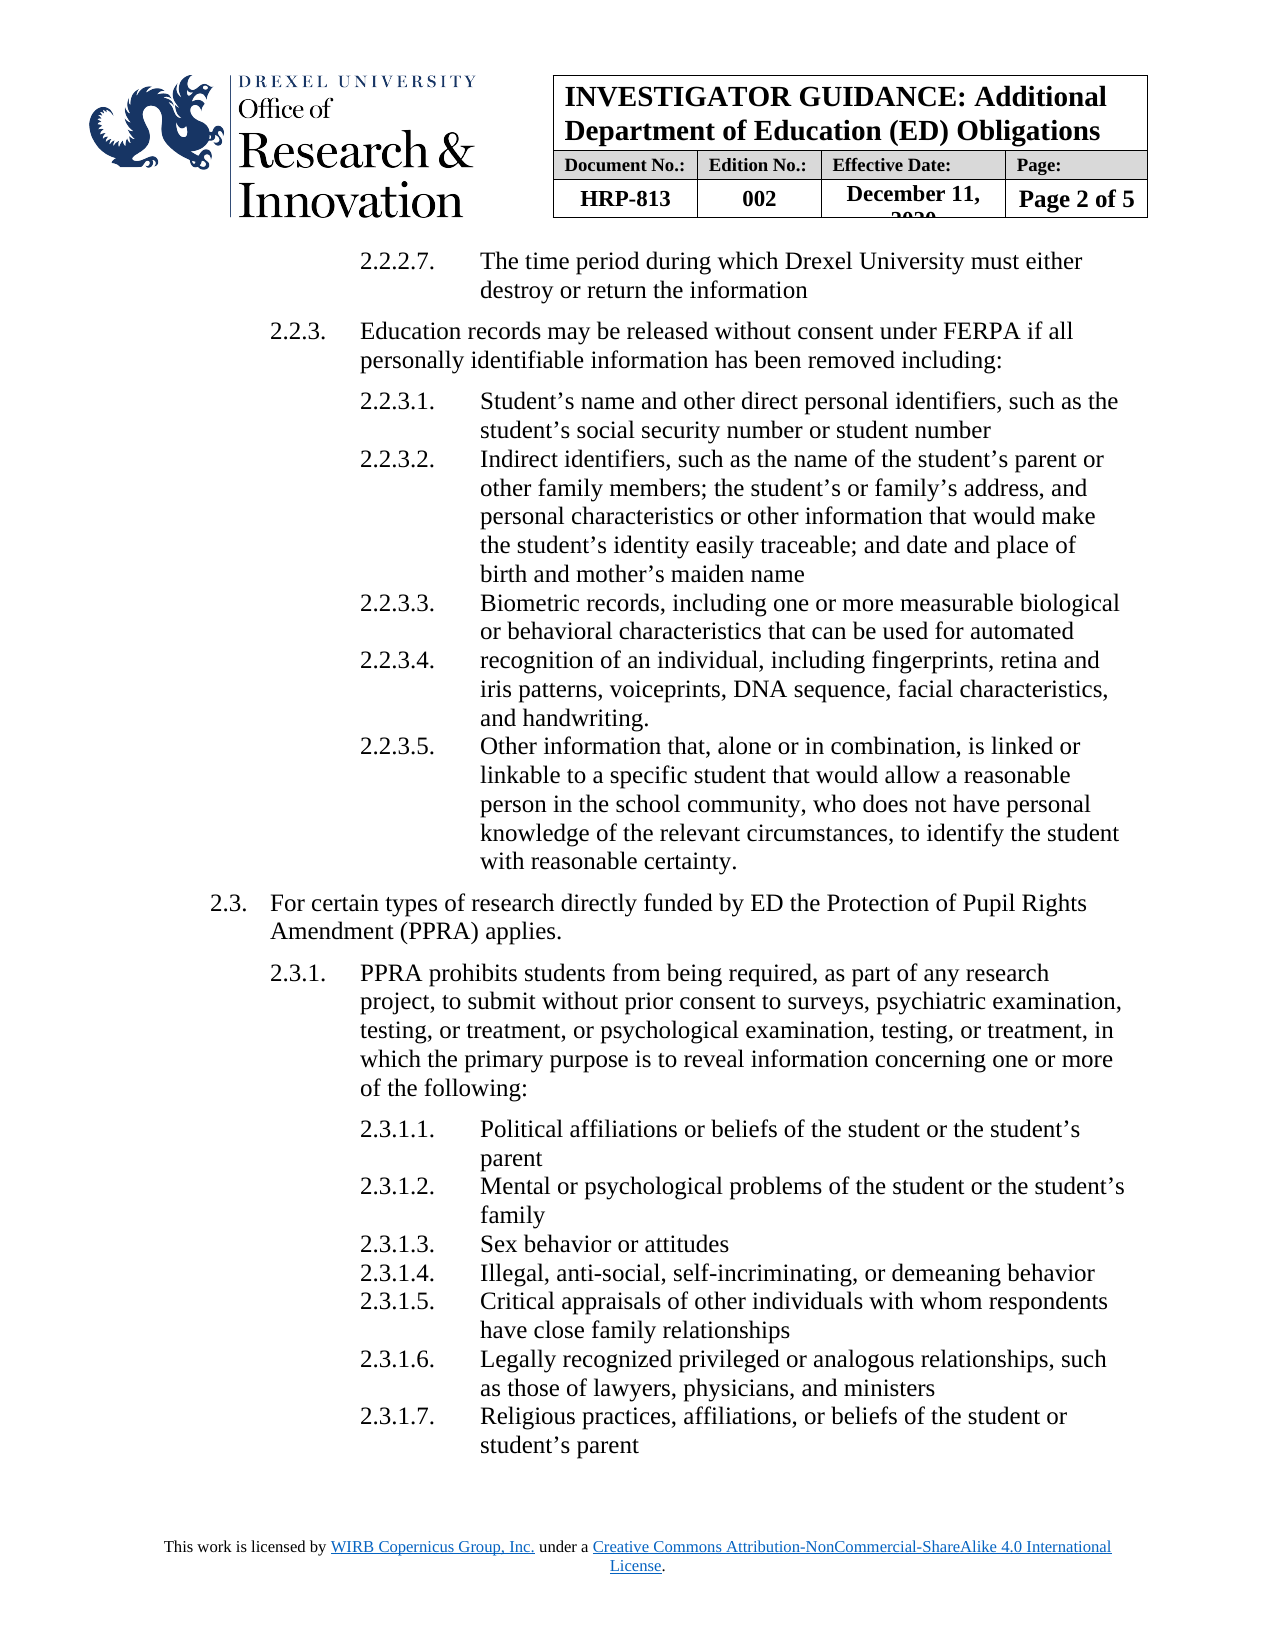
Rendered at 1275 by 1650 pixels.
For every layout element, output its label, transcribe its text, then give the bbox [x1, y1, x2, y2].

text The time period during which Drexel University must either destroy or return the information [360, 246, 1125, 304]
text Education records may be released without consent under FERPA if all personally identifiable information has been removed including: [270, 316, 1125, 374]
text Other information that, alone or in combination, is linked or linkable to a specific student that would allow a reasonable person in the school community, who does not have personal knowledge of the relevant circumstances, to identify the student with reasonable certainty. [360, 731, 1125, 875]
text Political affiliations or beliefs of the student or the student’s parent [360, 1114, 1125, 1171]
text Illegal, anti-social, self-incriminating, or demeaning behavior [360, 1258, 1125, 1286]
text For certain types of research directly funded by ED the Protection of Pupil Rights Amendment (PPRA) applies. [210, 888, 1125, 945]
text Biometric records, including one or more measurable biological or behavioral characteristics that can be used for automated [360, 588, 1125, 645]
text Mental or psychological problems of the student or the student’s family [360, 1171, 1125, 1229]
text Indirect identifiers, such as the name of the student’s parent or other family members; the student’s or family’s address, and personal characteristics or other information that would make the student’s identity easily traceable; and date and place of birth and mother’s maiden name [360, 444, 1125, 588]
text PPRA prohibits students from being required, as part of any research project, to submit without prior consent to surveys, psychiatric examination, testing, or treatment, or psychological examination, testing, or treatment, in which the primary purpose is to reveal information concerning one or more of the following: [270, 958, 1125, 1101]
text Sex behavior or attitudes [360, 1229, 1125, 1258]
text Legally recognized privileged or analogous relationships, such as those of lawyers, physicians, and ministers [360, 1344, 1125, 1401]
text Religious practices, affiliations, or beliefs of the student or student’s parent [360, 1401, 1125, 1459]
text recognition of an individual, including fingerprints, retina and iris patterns, voiceprints, DNA sequence, facial characteristics, and handwriting. [360, 645, 1125, 731]
text Critical appraisals of other individuals with whom respondents have close family relationships [360, 1286, 1125, 1344]
text Student’s name and other direct personal identifiers, such as the student’s social security number or student number [360, 386, 1125, 444]
picture [89, 75, 476, 218]
